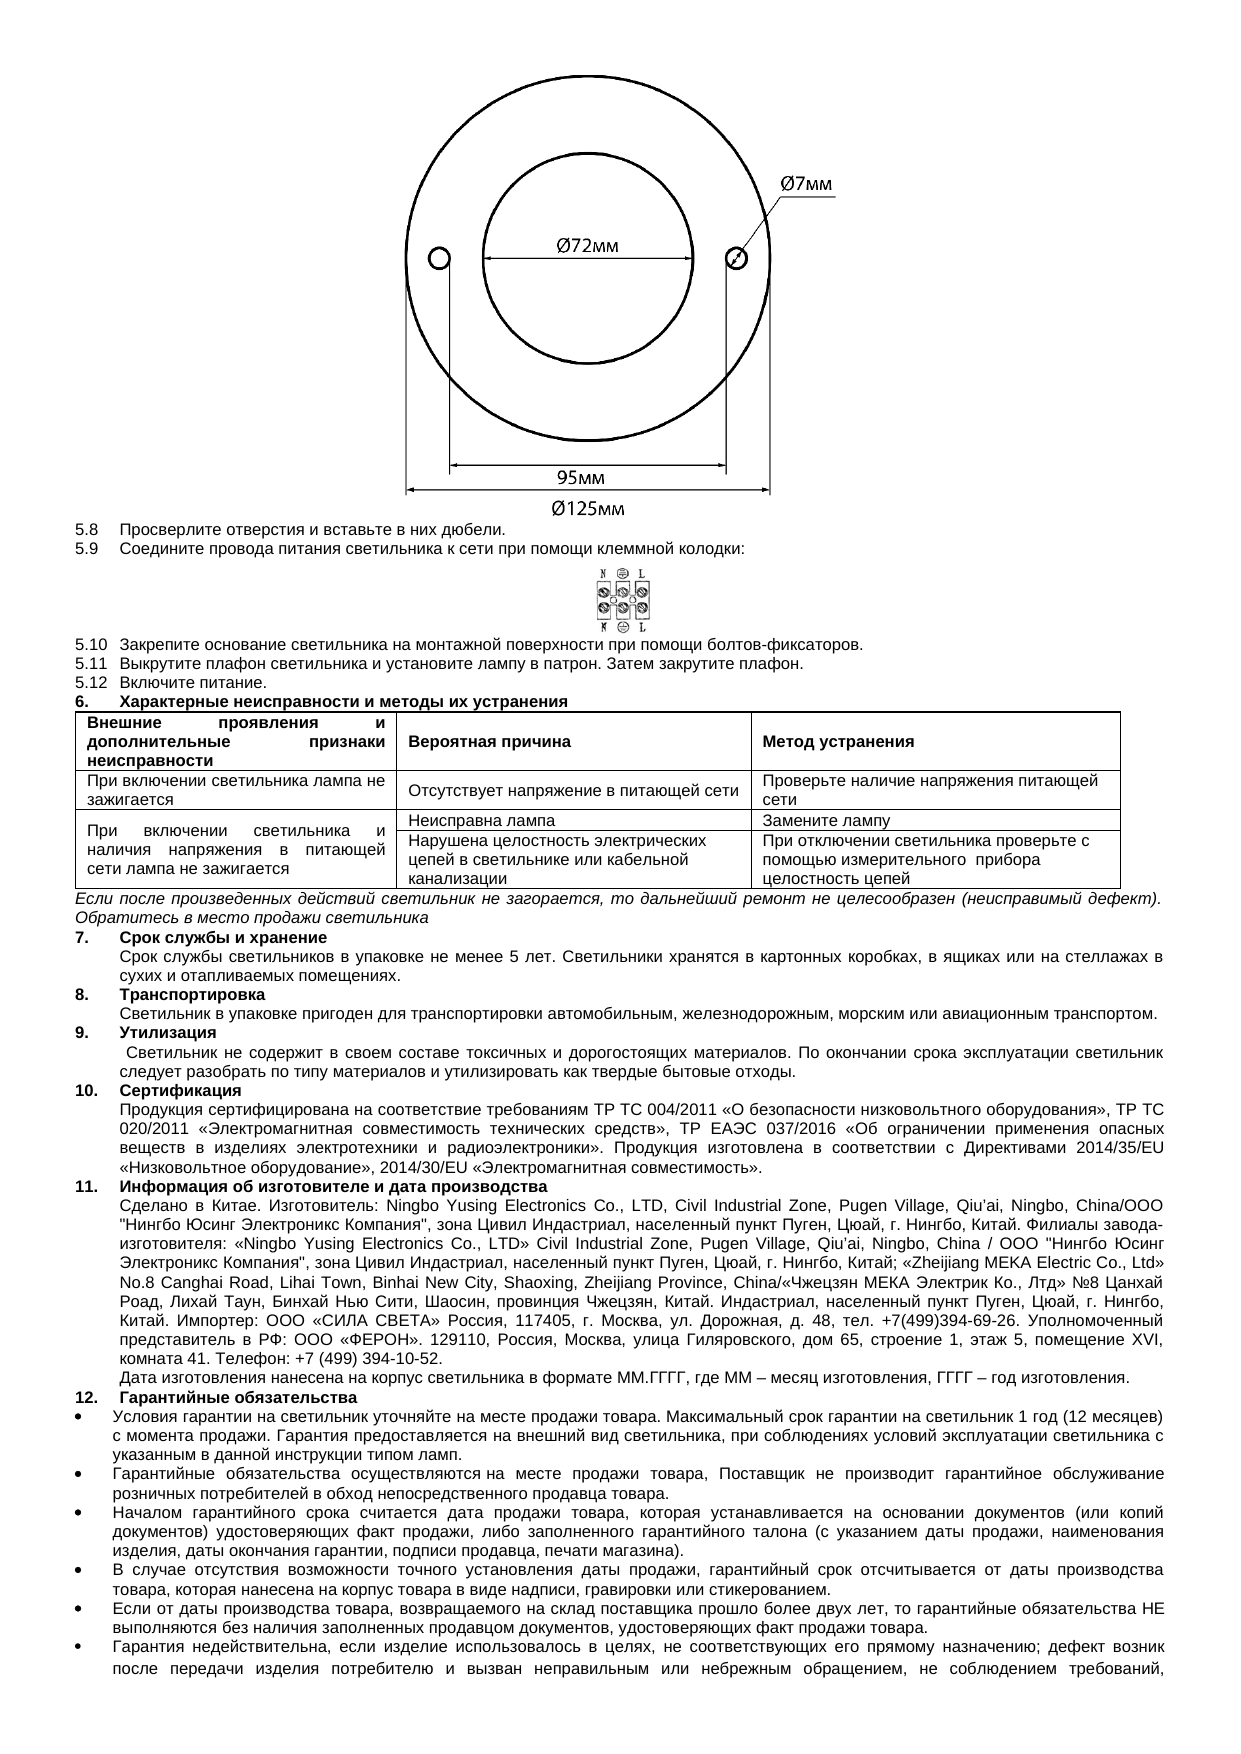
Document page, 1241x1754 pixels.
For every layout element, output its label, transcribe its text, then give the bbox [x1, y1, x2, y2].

table_header Вероятная причина [397, 713, 751, 770]
list Просверлите отверстия и вставьте в них дюбели. [75, 519, 1165, 538]
list В случае отсутствия возможности точного установления даты продажи, гарантийный срок отсчитывается от даты производства товара, которая нанесена на корпус товара в виде надписи, гравировки или стикерованием. [75, 1560, 1165, 1599]
list Светильник в упаковке пригоден для транспортировки автомобильным, железнодорожным, морским или авиационным транспортом. [119, 1004, 1165, 1023]
list Выкрутите плафон светильника и установите лампу в патрон. Затем закрутите плафон. [75, 654, 1165, 673]
table_cell Проверьте наличие напряжения питающей сети [752, 771, 1120, 809]
table_cell При отключении светильника проверьте с помощью измерительного прибора целостность цепей [752, 831, 1120, 888]
list Характерные неисправности и методы их устранения [75, 692, 1165, 711]
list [75, 1637, 1165, 1678]
table_cell При включении светильника лампа не зажигается [76, 771, 396, 809]
table_cell При включении светильника и наличия напряжения в питающей сети лампа не зажигается [76, 810, 396, 888]
list Если от даты производства товара, возвращаемого на склад поставщика прошло более двух лет, то гарантийные обязательства НЕ выполняются без наличия заполненных продавцом документов, удостоверяющих факт продажи товара. [75, 1599, 1165, 1637]
list Информация об изготовителе и дата производства [75, 1177, 1165, 1196]
list Включите питание. [75, 673, 1165, 692]
list Гарантийные обязательства [75, 1387, 1165, 1407]
table_cell Неисправна лампа [397, 810, 751, 829]
list Соедините провода питания светильника к сети при помощи клеммной колодки: [75, 538, 1165, 558]
list Продукция сертифицирована на соответствие требованиям ТР ТС 004/2011 «О безопасности низковольтного оборудования», ТР ТС 020/2011 «Электромагнитная совместимость технических средств», ТР ЕАЭС 037/2016 «Об ограничении применения опасных веществ в изделиях электротехники и радиоэлектроники». Продукция изготовлена в соответствии с Директивами 2014/35/EU «Низковольтное оборудование», 2014/30/ЕU «Электромагнитная совместимость». [119, 1100, 1165, 1177]
table_header Метод устранения [752, 713, 1120, 770]
table_cell Отсутствует напряжение в питающей сети [397, 771, 751, 809]
table_cell Нарушена целостность электрических цепей в светильнике или кабельной канализации [397, 831, 751, 888]
list Дата изготовления нанесена на корпус светильника в формате ММ.ГГГГ, где ММ – месяц изготовления, ГГГГ – год изготовления. [119, 1368, 1165, 1387]
list Светильник не содержит в своем составе токсичных и дорогостоящих материалов. По окончании срока эксплуатации светильник следует разобрать по типу материалов и утилизировать как твердые бытовые отходы. [119, 1042, 1165, 1081]
list Если после произведенных действий светильник не загорается, то дальнейший ремонт не целесообразен (неисправимый дефект). Обратитесь в место продажи светильника [75, 889, 1165, 927]
list Закрепите основание светильника на монтажной поверхности при помощи болтов-фиксаторов. [75, 635, 1165, 654]
table_header Внешние проявления и дополнительные признаки неисправности [76, 713, 396, 770]
list Сертификация [75, 1081, 1165, 1100]
list Сделано в Китае. Изготовитель: Ningbo Yusing Electronics Co., LTD, Civil Industrial Zone, Pugen Village, Qiu’ai, Ningbo, China/ООО "Нингбо Юсинг Электроникс Компания", зона Цивил Индастриал, населенный пункт Пуген, Цюай, г. Нингбо, Китай. Филиалы завода-изготовителя: «Ningbo Yusing Electronics Co., LTD» Civil Industrial Zone, Pugen Village, Qiu’ai, Ningbo, China / ООО "Нингбо Юсинг Электроникс Компания", зона Цивил Индастриал, населенный пункт Пуген, Цюай, г. Нингбо, Китай; «Zheijiang MEKA Electric Co., Ltd» No.8 Canghai Road, Lihai Town, Binhai New City, Shaoxing, Zheijiang Province, China/«Чжецзян МЕКА Электрик Ко., Лтд» №8 Цанхай Роад, Лихай Таун, Бинхай Нью Сити, Шаосин, провинция Чжецзян, Китай. Индастриал, населенный пункт Пуген, Цюай, г. Нингбо, Китай. Импортер: ООО «СИЛА СВЕТА» Россия, 117405, г. Москва, ул. Дорожная, д. 48, тел. +7(499)394-69-26. Уполномоченный представитель в РФ: ООО «ФЕРОН». 129110, Россия, Москва, улица Гиляровского, дом 65, строение 1, этаж 5, помещение XVI, комната 41. Телефон: +7 (499) 394-10-52. [119, 1196, 1165, 1368]
list Транспортировка [75, 985, 1165, 1004]
picture [584, 557, 657, 635]
picture [404, 75, 836, 520]
list Утилизация [75, 1023, 1165, 1042]
list Началом гарантийного срока считается дата продажи товара, которая устанавливается на основании документов (или копий документов) удостоверяющих факт продажи, либо заполненного гарантийного талона (с указанием даты продажи, наименования изделия, даты окончания гарантии, подписи продавца, печати магазина). [75, 1503, 1165, 1560]
list Срок службы светильников в упаковке не менее 5 лет. Светильники хранятся в картонных коробках, в ящиках или на стеллажах в сухих и отапливаемых помещениях. [119, 947, 1165, 985]
list Гарантийные обязательства осуществляются на месте продажи товара, Поставщик не производит гарантийное обслуживание розничных потребителей в обход непосредственного продавца товара. [75, 1464, 1165, 1503]
table_cell Замените лампу [752, 810, 1120, 829]
list Срок службы и хранение [75, 927, 1165, 947]
list Условия гарантии на светильник уточняйте на месте продажи товара. Максимальный срок гарантии на светильник 1 год (12 месяцев) с момента продажи. Гарантия предоставляется на внешний вид светильника, при соблюдениях условий эксплуатации светильника с указанным в данной инструкции типом ламп. [75, 1407, 1165, 1464]
